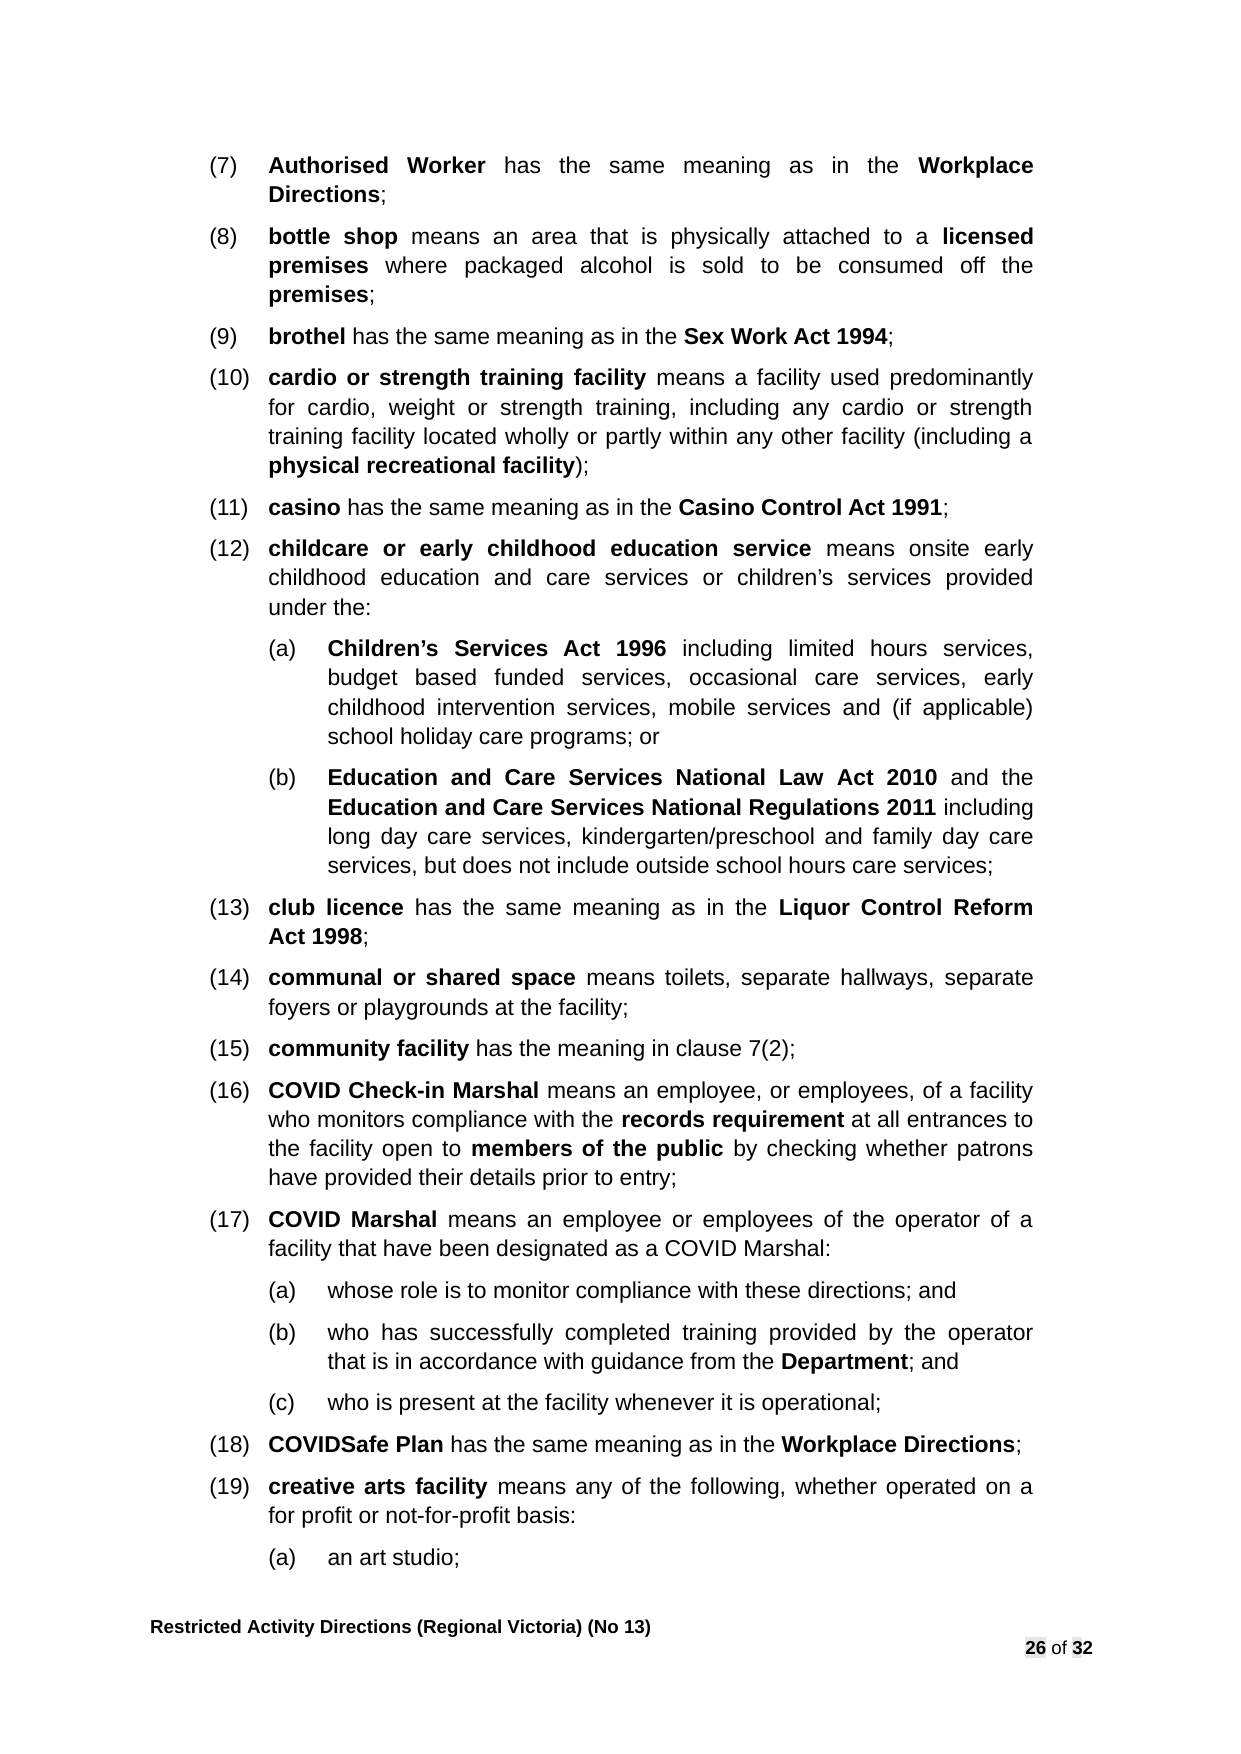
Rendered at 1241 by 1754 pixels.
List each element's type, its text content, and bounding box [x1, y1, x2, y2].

text COVIDSafe Plan has the same meaning as in the Workplace Directions; [209, 1429, 1034, 1458]
list who has successfully completed training provided by the operator that is in accordance with guidance from the Department; and [268, 1317, 1034, 1375]
text communal or shared space means toilets, separate hallways, separate foyers or playgrounds at the facility; [209, 962, 1034, 1021]
text Authorised Worker has the same meaning as in the Workplace Directions; [209, 150, 1034, 208]
text casino has the same meaning as in the Casino Control Act 1991; [209, 492, 1034, 521]
text bottle shop means an area that is physically attached to a licensed premises where packaged alcohol is sold to be consumed off the premises; [209, 221, 1034, 308]
text creative arts facility means any of the following, whether operated on a for profit or not-for-profit basis: [209, 1471, 1034, 1529]
text childcare or early childhood education service means onsite early childhood education and care services or children’s services provided under the: [209, 533, 1034, 621]
list an art studio; [268, 1542, 1034, 1571]
text cardio or strength training facility means a facility used predominantly for cardio, weight or strength training, including any cardio or strength training facility located wholly or partly within any other facility (including a physical recreational facility); [209, 362, 1034, 479]
list Children’s Services Act 1996 including limited hours services, budget based funded services, occasional care services, early childhood intervention services, mobile services and (if applicable) school holiday care programs; or [268, 633, 1034, 750]
list Education and Care Services National Law Act 2010 and the Education and Care Services National Regulations 2011 including long day care services, kindergarten/preschool and family day care services, but does not include outside school hours care services; [268, 762, 1034, 879]
text community facility has the meaning in clause 7(2); [209, 1033, 1034, 1062]
list whose role is to monitor compliance with these directions; and [268, 1275, 1034, 1304]
text COVID Check-in Marshal means an employee, or employees, of a facility who monitors compliance with the records requirement at all entrances to the facility open to members of the public by checking whether patrons have provided their details prior to entry; [209, 1075, 1034, 1192]
text brothel has the same meaning as in the Sex Work Act 1994; [209, 321, 1034, 350]
text COVID Marshal means an employee or employees of the operator of a facility that have been designated as a COVID Marshal: [209, 1204, 1034, 1262]
text club licence has the same meaning as in the Liquor Control Reform Act 1998; [209, 892, 1034, 950]
list who is present at the facility whenever it is operational; [268, 1387, 1034, 1417]
